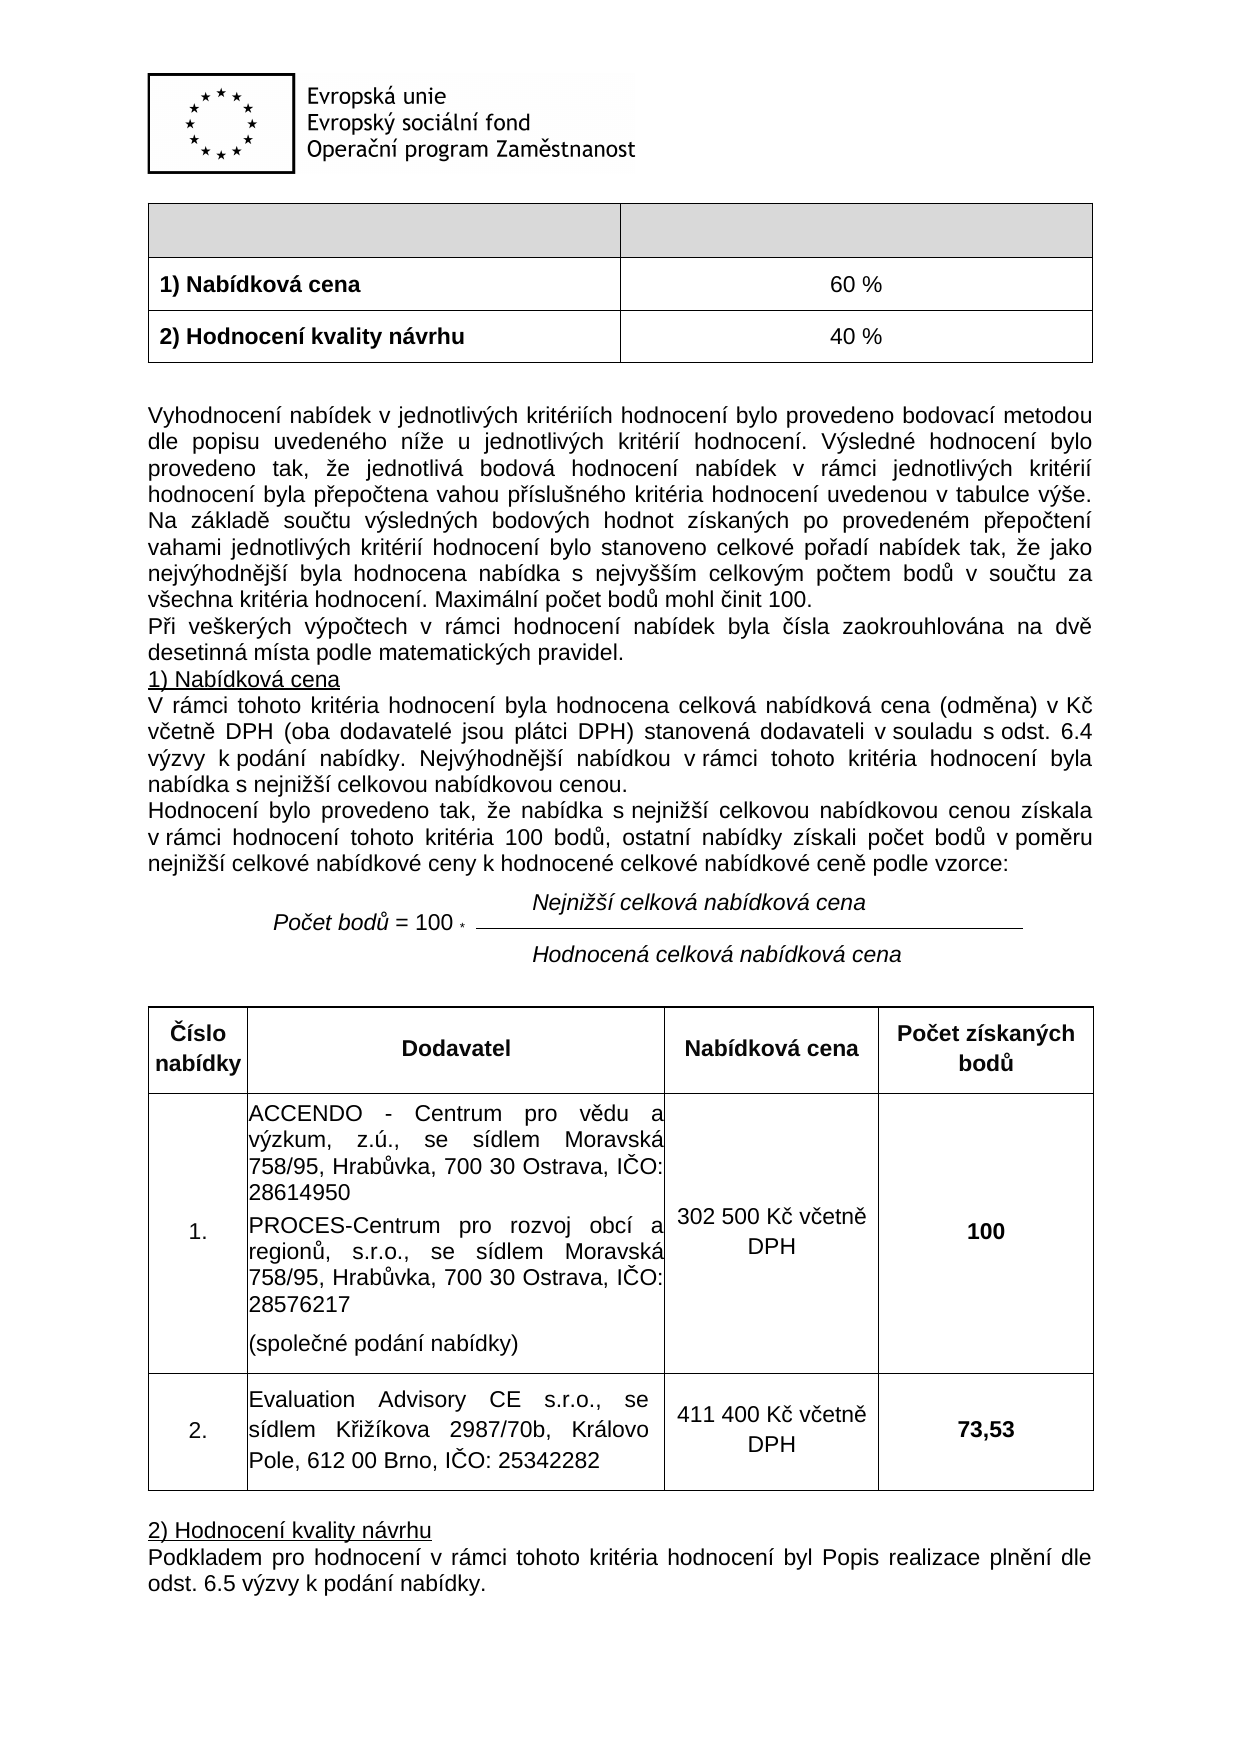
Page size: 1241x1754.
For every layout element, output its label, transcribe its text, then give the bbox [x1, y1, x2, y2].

table_header Dodavatel [248, 1008, 664, 1093]
table_cell 1. [149, 1094, 247, 1373]
table_header Kritérium hodnocení [149, 204, 620, 257]
table_cell 302 500 Kč včetně DPH [665, 1094, 878, 1373]
text 1) Nabídková cena [148, 666, 1093, 692]
text Při veškerých výpočtech v rámci hodnocení nabídek byla čísla zaokrouhlována na dvě desetinná místa podle matematických pravidel. [148, 613, 1093, 666]
table_cell 100 [879, 1094, 1093, 1373]
table_cell 411 400 Kč včetně DPH [665, 1374, 878, 1490]
table_cell 60 % [621, 258, 1092, 310]
text Podkladem pro hodnocení v rámci tohoto kritéria hodnocení byl Popis realizace plnění dle odst. 6.5 výzvy k podání nabídky. [148, 1543, 1093, 1596]
text V rámci tohoto kritéria hodnocení byla hodnocena celková nabídková cena (odměna) v Kč včetně DPH (oba dodavatelé jsou plátci DPH) stanovená dodavateli v souladu s odst. 6.4 výzvy k podání nabídky. Nejvýhodnější nabídkou v rámci tohoto kritéria hodnocení byla nabídka s nejnižší celkovou nabídkovou cenou. [148, 692, 1093, 797]
table_cell ACCENDO - Centrum pro vědu a výzkum, z.ú., se sídlem Moravská 758/95, Hrabůvka, 700 30 Ostrava, IČO: 28614950 PROCES-Centrum pro rozvoj obcí a regionů, s.r.o., se sídlem Moravská 758/95, Hrabůvka, 700 30 Ostrava, IČO: 28576217 (společné podání nabídky) [248, 1094, 664, 1373]
table_cell 40 % [621, 311, 1092, 362]
table_cell 2) Hodnocení kvality návrhu [149, 311, 620, 362]
table_header Váha [621, 204, 1092, 257]
table_cell Hodnocená celková nabídková cena [476, 929, 1023, 980]
text Hodnocení bylo provedeno tak, že nabídka s nejnižší celkovou nabídkovou cenou získala v rámci hodnocení tohoto kritéria 100 bodů, ostatní nabídky získali počet bodů v poměru nejnižší celkové nabídkové ceny k hodnocené celkové nabídkové ceně podle vzorce: [148, 797, 1093, 876]
picture [147, 73, 636, 174]
text 2) Hodnocení kvality návrhu [148, 1517, 1093, 1543]
table_header Nejnižší celková nabídková cena [476, 876, 1023, 928]
table_cell Evaluation Advisory CE s.r.o., se sídlem Křižíkova 2987/70b, Královo Pole, 612 00 Brno, IČO: 25342282 [248, 1374, 664, 1490]
text Vyhodnocení nabídek v jednotlivých kritériích hodnocení bylo provedeno bodovací metodou dle popisu uvedeného níže u jednotlivých kritérií hodnocení. Výsledné hodnocení bylo provedeno tak, že jednotlivá bodová hodnocení nabídek v rámci jednotlivých kritérií hodnocení byla přepočtena vahou příslušného kritéria hodnocení uvedenou v tabulce výše. Na základě součtu výsledných bodových hodnot získaných po provedeném přepočtení vahami jednotlivých kritérií hodnocení bylo stanoveno celkové pořadí nabídek tak, že jako nejvýhodnější byla hodnocena nabídka s nejvyšším celkovým počtem bodů v součtu za všechna kritéria hodnocení. Maximální počet bodů mohl činit 100. [148, 402, 1093, 613]
table_cell 1) Nabídková cena [149, 258, 620, 310]
table_header Nabídková cena [665, 1008, 878, 1093]
table_cell 2. [149, 1374, 247, 1490]
table_header Počet získaných bodů [879, 1008, 1093, 1093]
table_header Počet bodů = 100 * [218, 876, 476, 980]
table_header Číslo nabídky [149, 1008, 247, 1093]
table_cell 73,53 [879, 1374, 1093, 1490]
